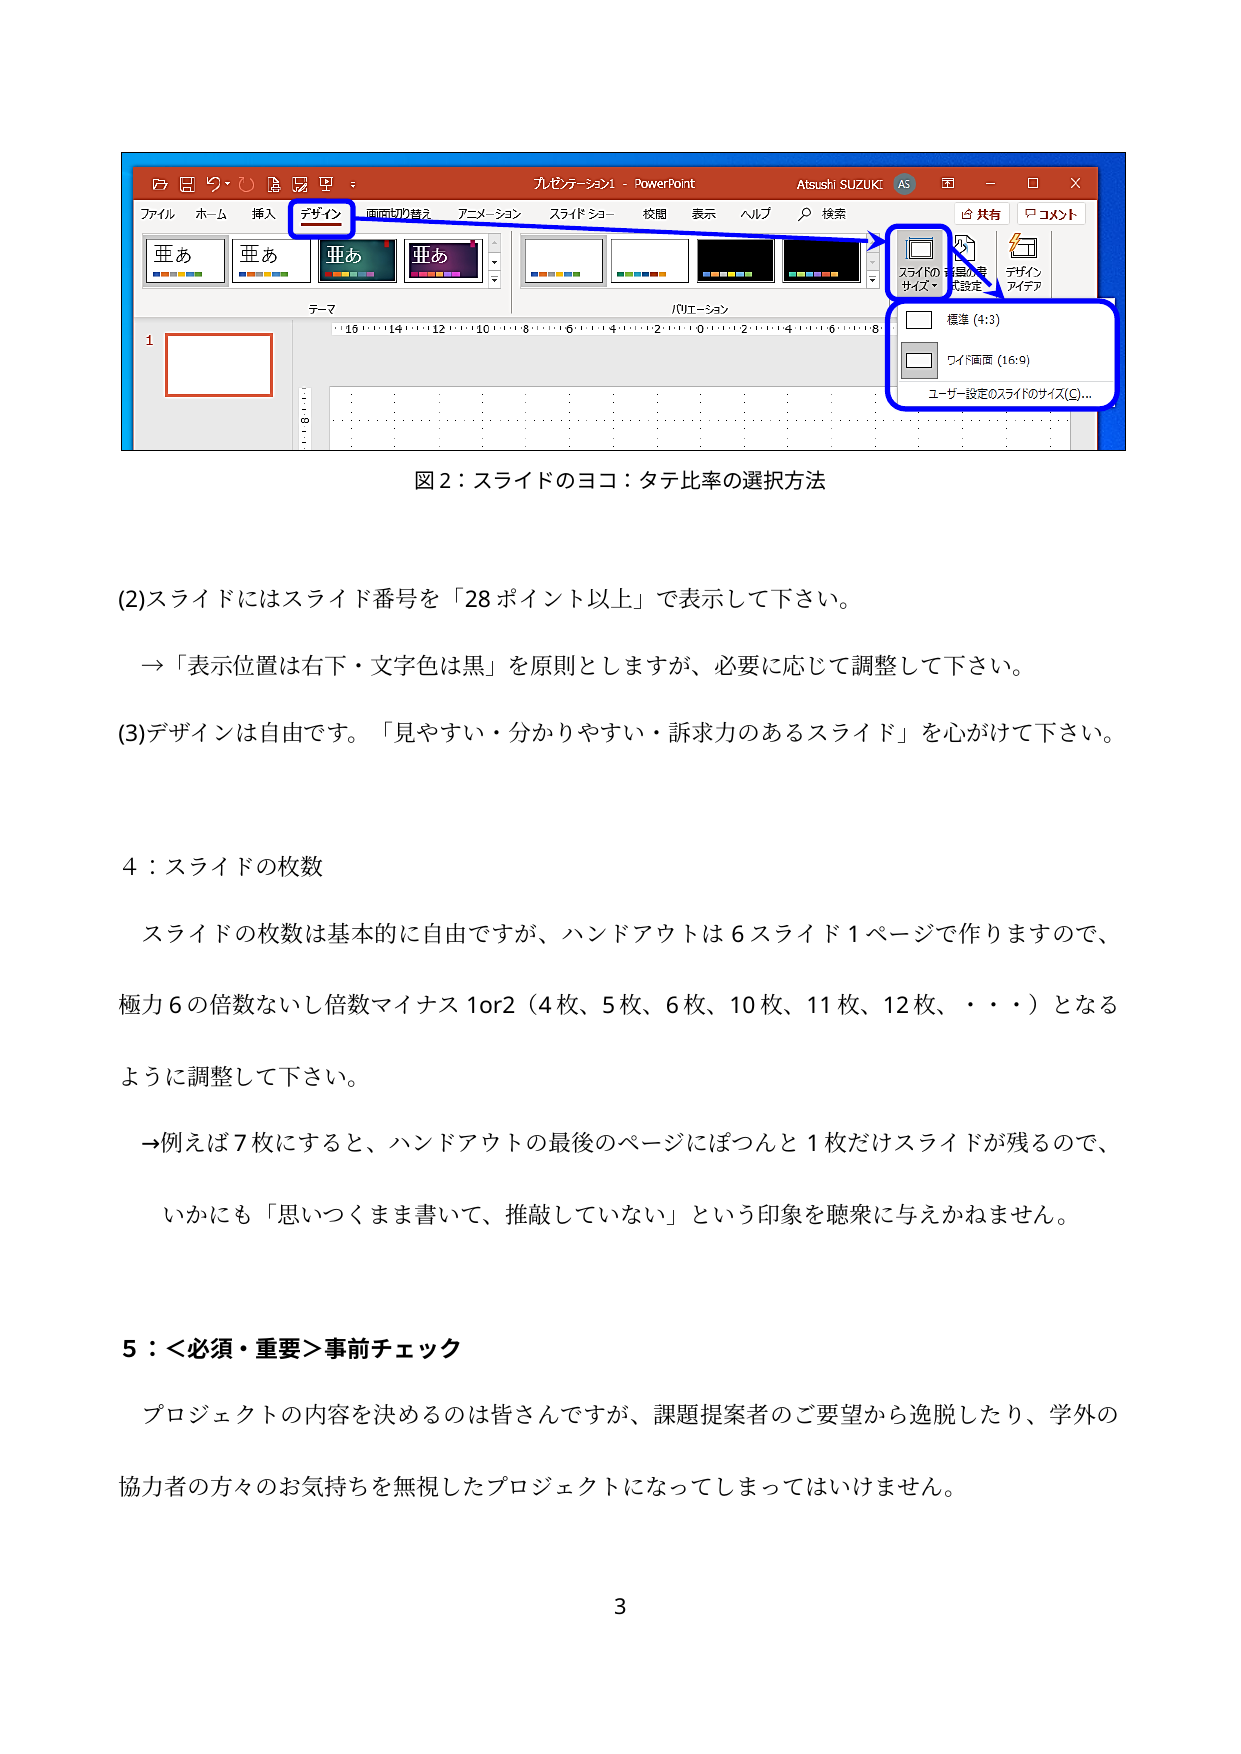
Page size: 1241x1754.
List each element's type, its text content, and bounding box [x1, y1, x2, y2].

text プロジェクトの内容を決めるのは皆さんですが、課題提案者のご要望から逸脱したり、学外の協力者の方々のお気持ちを無視したプロジェクトになってしまってはいけません。 [118, 1383, 1122, 1516]
text →例えば7枚にすると、ハンドアウトの最後のページにぽつんと1枚だけスライドが残るので、いかにも「思いつくまま書いて、推敲していない」という印象を聴衆に与えかねません。 [141, 1111, 1122, 1244]
text ４：スライドの枚数 [118, 834, 1122, 896]
text 図2：スライドのヨコ：タテ比率の選択方法 [118, 464, 1122, 495]
text スライドの枚数は基本的に自由ですが、ハンドアウトは6スライド1ページで作りますので、極力6の倍数ないし倍数マイナス1or2（4枚、5枚、6枚、10枚、11枚、12枚、・・・）となるように調整して下さい。 [118, 901, 1122, 1106]
text →「表示位置は右下・文字色は黒」を原則としますが、必要に応じて調整して下さい。 [118, 633, 1122, 696]
picture [130, 153, 1125, 450]
text (3)デザインは自由です。「見やすい・分かりやすい・訴求力のあるスライド」を心がけて下さい。 [118, 701, 1122, 763]
text ５：＜必須・重要＞事前チェック [118, 1316, 1122, 1378]
text (2)スライドにはスライド番号を「28ポイント以上」で表示して下さい。 [118, 567, 1122, 629]
